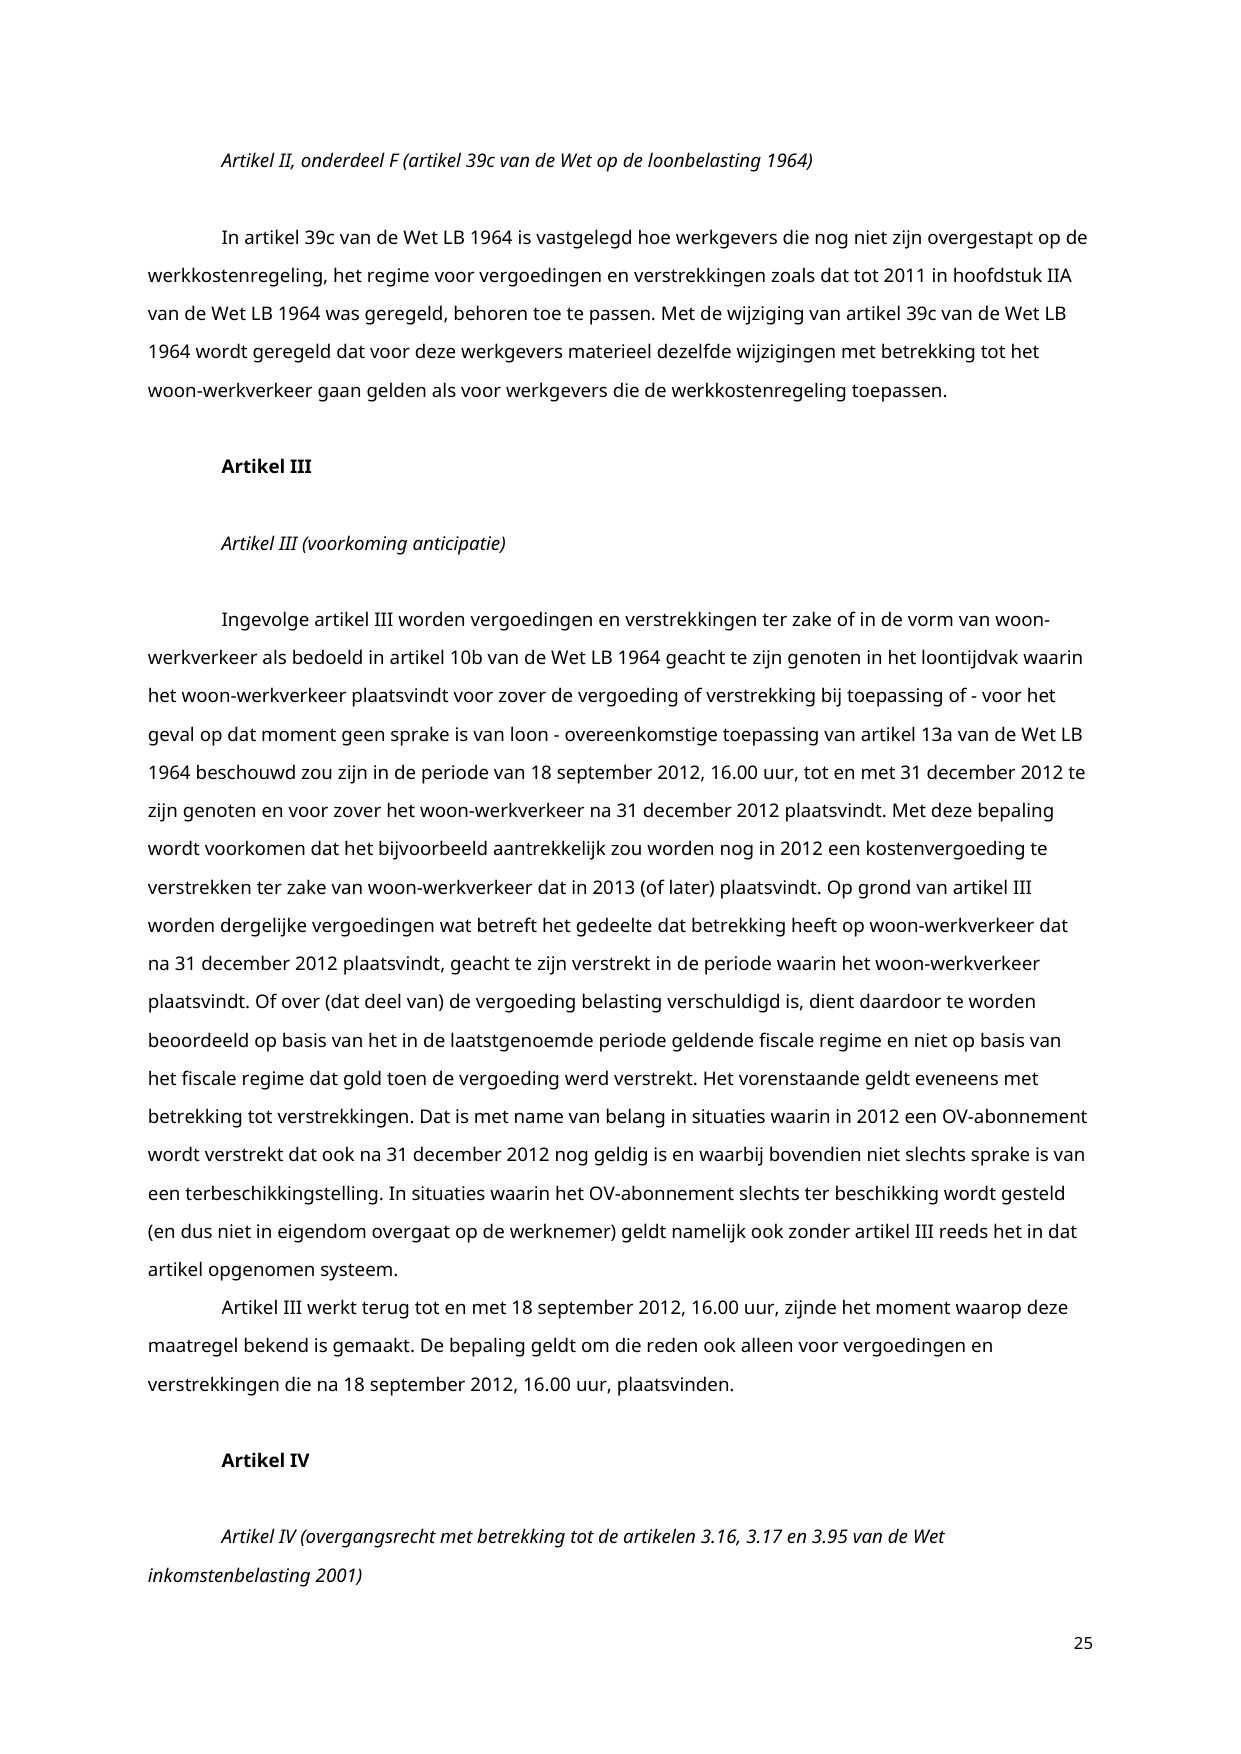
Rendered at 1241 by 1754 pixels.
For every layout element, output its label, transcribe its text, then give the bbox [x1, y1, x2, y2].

text Ingevolge artikel III worden vergoedingen en verstrekkingen ter zake of in de vorm van woon-werkverkeer als bedoeld in artikel 10b van de Wet LB 1964 geacht te zijn genoten in het loontijdvak waarin het woon-werkverkeer plaatsvindt voor zover de vergoeding of verstrekking bij toepassing of - voor het geval op dat moment geen sprake is van loon - overeenkomstige toepassing van artikel 13a van de Wet LB 1964 beschouwd zou zijn in de periode van 18 september 2012, 16.00 uur, tot en met 31 december 2012 te zijn genoten en voor zover het woon-werkverkeer na 31 december 2012 plaatsvindt. Met deze bepaling wordt voorkomen dat het bijvoorbeeld aantrekkelijk zou worden nog in 2012 een kostenvergoeding te verstrekken ter zake van woon-werkverkeer dat in 2013 (of later) plaatsvindt. Op grond van artikel III worden dergelijke vergoedingen wat betreft het gedeelte dat betrekking heeft op woon-werkverkeer dat na 31 december 2012 plaatsvindt, geacht te zijn verstrekt in de periode waarin het woon-werkverkeer plaatsvindt. Of over (dat deel van) de vergoeding belasting verschuldigd is, dient daardoor te worden beoordeeld op basis van het in de laatstgenoemde periode geldende fiscale regime en niet op basis van het fiscale regime dat gold toen de vergoeding werd verstrekt. Het vorenstaande geldt eveneens met betrekking tot verstrekkingen. Dat is met name van belang in situaties waarin in 2012 een OV-abonnement wordt verstrekt dat ook na 31 december 2012 nog geldig is en waarbij bovendien niet slechts sprake is van een terbeschikkingstelling. In situaties waarin het OV-abonnement slechts ter beschikking wordt gesteld (en dus niet in eigendom overgaat op de werknemer) geldt namelijk ook zonder artikel III reeds het in dat artikel opgenomen systeem. [148, 606, 1093, 1282]
text Artikel II, onderdeel F (artikel 39c van de Wet op de loonbelasting 1964) [148, 148, 1093, 173]
text In artikel 39c van de Wet LB 1964 is vastgelegd hoe werkgevers die nog niet zijn overgestapt op de werkkostenregeling, het regime voor vergoedingen en verstrekkingen zoals dat tot 2011 in hoofdstuk IIA van de Wet LB 1964 was geregeld, behoren toe te passen. Met de wijziging van artikel 39c van de Wet LB 1964 wordt geregeld dat voor deze werkgevers materieel dezelfde wijzigingen met betrekking tot het woon-werkverkeer gaan gelden als voor werkgevers die de werkkostenregeling toepassen. [148, 224, 1093, 402]
text Artikel IV (overgangsrecht met betrekking tot de artikelen 3.16, 3.17 en 3.95 van de Wet inkomstenbelasting 2001) [148, 1524, 1093, 1588]
text Artikel III (voorkoming anticipatie) [148, 530, 1093, 555]
text Artikel III [148, 453, 1093, 479]
text Artikel IV [148, 1447, 1093, 1473]
text Artikel III werkt terug tot en met 18 september 2012, 16.00 uur, zijnde het moment waarop deze maatregel bekend is gemaakt. De bepaling geldt om die reden ook alleen voor vergoedingen en verstrekkingen die na 18 september 2012, 16.00 uur, plaatsvinden. [148, 1294, 1093, 1396]
